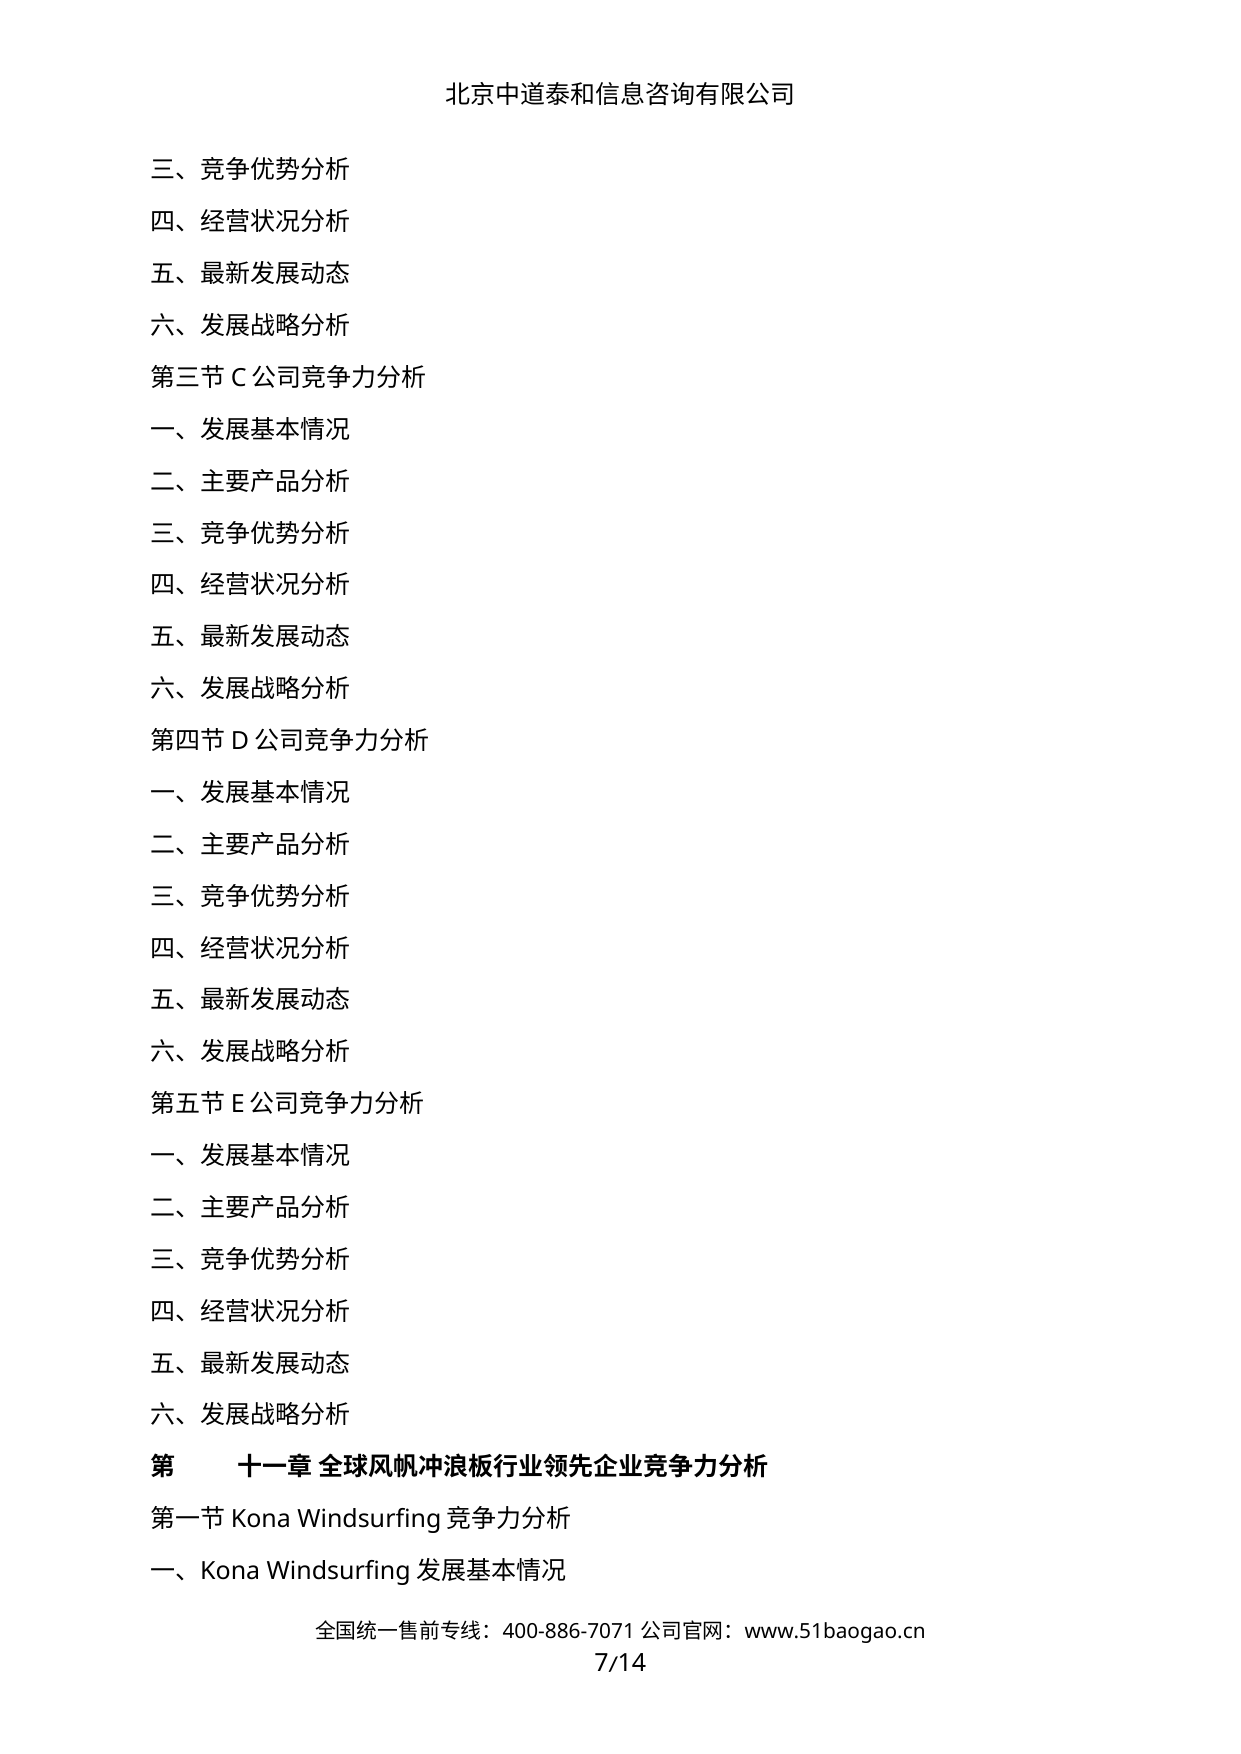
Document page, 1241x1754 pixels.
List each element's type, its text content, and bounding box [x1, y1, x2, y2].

text 四、经营状况分析 [150, 202, 1090, 238]
text 一、发展基本情况 [150, 409, 1090, 446]
text 三、竞争优势分析 [150, 513, 1090, 549]
text 第一节 Kona Windsurfing竞争力分析 [150, 1499, 1090, 1535]
text 二、主要产品分析 [150, 1187, 1090, 1224]
text 六、发展战略分析 [150, 669, 1090, 705]
text 五、最新发展动态 [150, 1343, 1090, 1379]
text 六、发展战略分析 [150, 1032, 1090, 1068]
text 第 十一章 全球风帆冲浪板行业领先企业竞争力分析 [150, 1447, 1090, 1483]
text 五、最新发展动态 [150, 980, 1090, 1016]
text 二、主要产品分析 [150, 461, 1090, 497]
text 三、竞争优势分析 [150, 1239, 1090, 1276]
text 四、经营状况分析 [150, 1291, 1090, 1327]
text 一、发展基本情况 [150, 772, 1090, 809]
text 四、经营状况分析 [150, 565, 1090, 601]
text 一、发展基本情况 [150, 1136, 1090, 1172]
text 一、Kona Windsurfing发展基本情况 [150, 1551, 1090, 1587]
text 六、发展战略分析 [150, 1395, 1090, 1431]
text 第五节 E公司竞争力分析 [150, 1084, 1090, 1120]
text 六、发展战略分析 [150, 306, 1090, 342]
text 三、竞争优势分析 [150, 150, 1090, 186]
text 五、最新发展动态 [150, 254, 1090, 290]
text 四、经营状况分析 [150, 928, 1090, 964]
text 三、竞争优势分析 [150, 876, 1090, 912]
text 二、主要产品分析 [150, 824, 1090, 861]
text 五、最新发展动态 [150, 617, 1090, 653]
text 第三节 C公司竞争力分析 [150, 357, 1090, 394]
text 第四节 D公司竞争力分析 [150, 721, 1090, 757]
